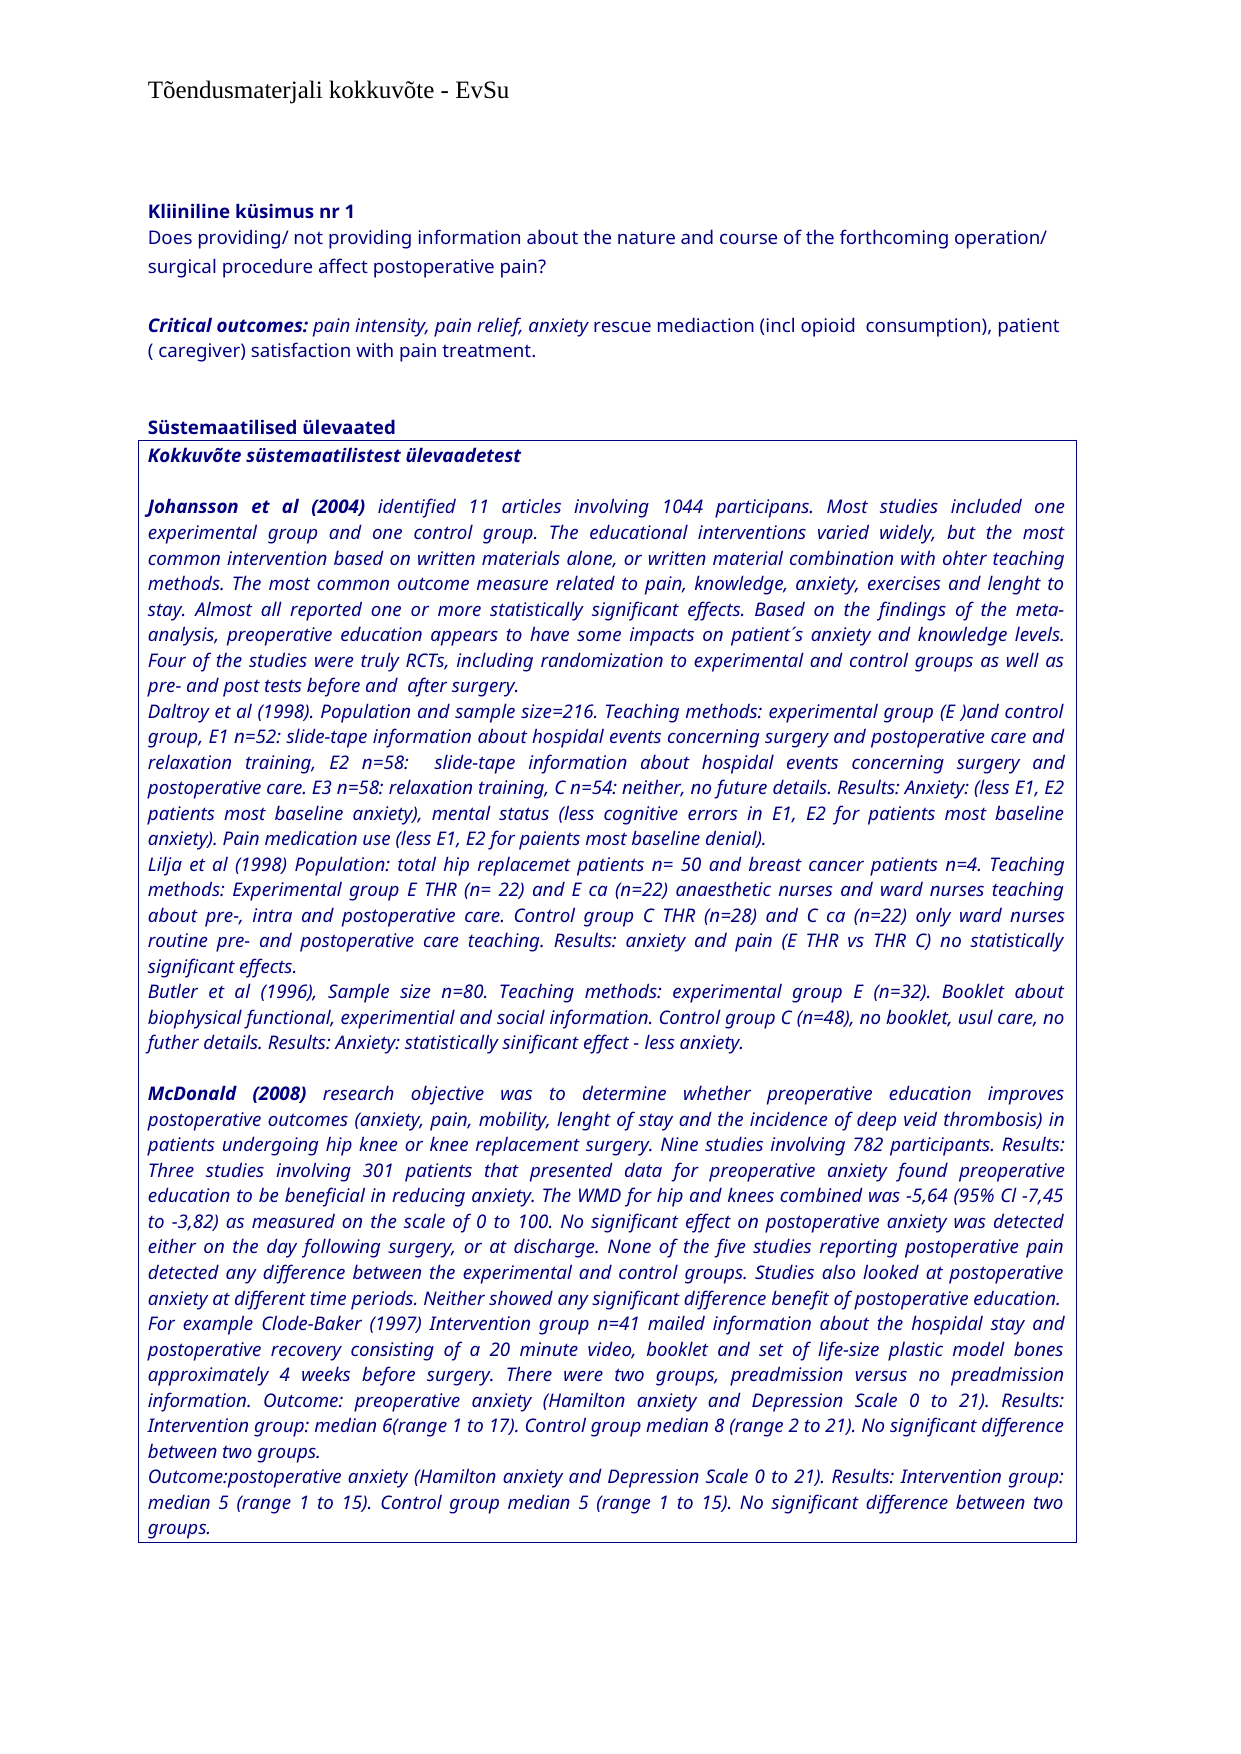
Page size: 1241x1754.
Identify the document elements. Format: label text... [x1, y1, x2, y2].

text Lilja et al (1998) Population: total hip replacemet patients n= 50 and breast cancer patients n=4. Teaching methods: Experimental group E THR (n= 22) and E ca (n=22) anaesthetic nurses and ward nurses teaching about pre-, intra and postoperative care. Control group C THR (n=28) and C ca (n=22) only ward nurses routine pre- and postoperative care teaching. Results: anxiety and pain (E THR vs THR C) no statistically significant effects. [139, 848, 1076, 976]
text Butler et al (1996), Sample size n=80. Teaching methods: experimental group E (n=32). Booklet about biophysical functional, experimential and social information. Control group C (n=48), no booklet, usul care, no futher details. Results: Anxiety: statistically sinificant effect - less anxiety. [139, 976, 1076, 1052]
text For example Clode-Baker (1997) Intervention group n=41 mailed information about the hospidal stay and postoperative recovery consisting of a 20 minute video, booklet and set of life-size plastic model bones approximately 4 weeks before surgery. There were two groups, preadmission versus no preadmission information. Outcome: preoperative anxiety (Hamilton anxiety and Depression Scale 0 to 21). Results: Intervention group: median 6(range 1 to 17). Control group median 8 (range 2 to 21). No significant difference between two groups. [139, 1307, 1076, 1460]
text McDonald (2008) research objective was to determine whether preoperative education improves postoperative outcomes (anxiety, pain, mobility, lenght of stay and the incidence of deep veid thrombosis) in patients undergoing hip knee or knee replacement surgery. Nine studies involving 782 participants. Results: Three studies involving 301 patients that presented data for preoperative anxiety found preoperative education to be beneficial in reducing anxiety. The WMD for hip and knees combined was -5,64 (95% Cl -7,45 to -3,82) as measured on the scale of 0 to 100. No significant effect on postoperative anxiety was detected either on the day following surgery, or at discharge. None of the five studies reporting postoperative pain detected any difference between the experimental and control groups. Studies also looked at postoperative anxiety at different time periods. Neither showed any significant difference benefit of postoperative education. [139, 1078, 1076, 1307]
text Kliiniline küsimus nr 1 [148, 199, 1093, 224]
text Daltroy et al (1998). Population and sample size=216. Teaching methods: experimental group (E )and control group, E1 n=52: slide-tape information about hospidal events concerning surgery and postoperative care and relaxation training, E2 n=58: slide-tape information about hospidal events concerning surgery and postoperative care. E3 n=58: relaxation training, C n=54: neither, no future details. Results: Anxiety: (less E1, E2 patients most baseline anxiety), mental status (less cognitive errors in E1, E2 for patients most baseline anxiety). Pain medication use (less E1, E2 for paients most baseline denial). [139, 695, 1076, 848]
text Süstemaatilised ülevaated [148, 388, 1093, 439]
text Kokkuvõte süstemaatilistest ülevaadetest [139, 441, 1076, 465]
text Critical outcomes: pain intensity, pain relief, anxiety rescue mediaction (incl opioid consumption), patient ( caregiver) satisfaction with pain treatment. [148, 312, 1093, 363]
text Outcome:postoperative anxiety (Hamilton anxiety and Depression Scale 0 to 21). Results: Intervention group: median 5 (range 1 to 15). Control group median 5 (range 1 to 15). No significant difference between two groups. [139, 1460, 1076, 1542]
text Does providing/ not providing information about the nature and course of the forthcoming operation/ surgical procedure affect postoperative pain? [148, 224, 1093, 279]
text Johansson et al (2004) identified 11 articles involving 1044 participans. Most studies included one experimental group and one control group. The educational interventions varied widely, but the most common intervention based on written materials alone, or written material combination with ohter teaching methods. The most common outcome measure related to pain, knowledge, anxiety, exercises and lenght to stay. Almost all reported one or more statistically significant effects. Based on the findings of the meta-analysis, preoperative education appears to have some impacts on patient´s anxiety and knowledge levels. Four of the studies were truly RCTs, including randomization to experimental and control groups as well as pre- and post tests before and after surgery. [139, 491, 1076, 695]
